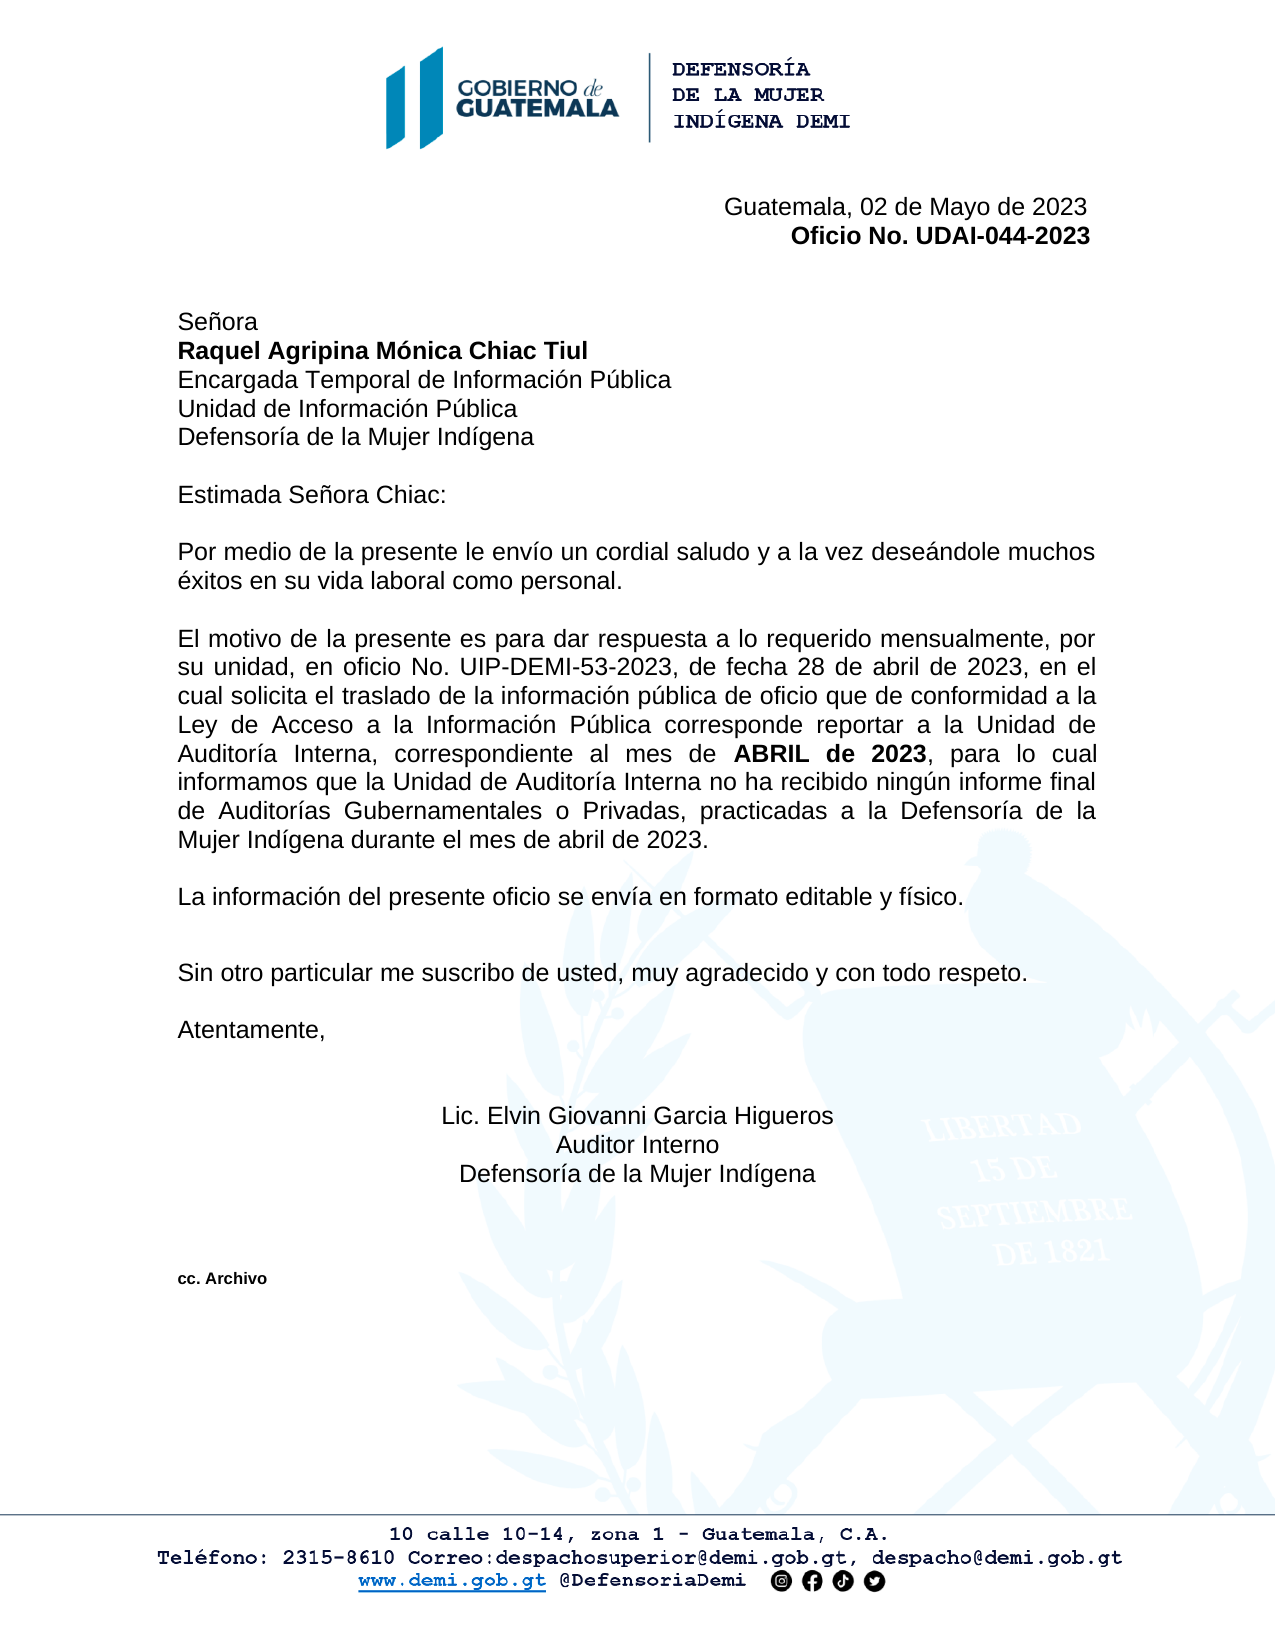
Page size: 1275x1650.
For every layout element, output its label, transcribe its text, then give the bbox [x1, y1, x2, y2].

text Oficio No. UDAI-044-2023 [177, 221, 1098, 250]
text Sin otro particular me suscribo de usted, muy agradecido y con todo respeto. [177, 957, 1098, 986]
text Unidad de Información Pública [177, 394, 1098, 422]
text Encargada Temporal de Información Pública [177, 365, 1098, 394]
text Defensoría de la Mujer Indígena [177, 422, 1098, 451]
text La información del presente oficio se envía en formato editable y físico. [177, 882, 1098, 911]
text Raquel Agripina Mónica Chiac Tiul [177, 336, 1098, 365]
text El motivo de la presente es para dar respuesta a lo requerido mensualmente, por su unidad, en oficio No. UIP-DEMI-53-2023, de fecha 28 de abril de 2023, en el cual solicita el traslado de la información pública de oficio que de conformidad a la Ley de Acceso a la Información Pública corresponde reportar a la Unidad de Auditoría Interna, correspondiente al mes de ABRIL de 2023, para lo cual informamos que la Unidad de Auditoría Interna no ha recibido ningún informe final de Auditorías Gubernamentales o Privadas, practicadas a la Defensoría de la Mujer Indígena durante el mes de abril de 2023. [177, 624, 1098, 854]
picture [0, 0, 1275, 1649]
text cc. Archivo [177, 1269, 1098, 1288]
text Señora [177, 307, 1098, 336]
text Defensoría de la Mujer Indígena [177, 1159, 1098, 1187]
text Estimada Señora Chiac: [177, 480, 1098, 509]
text Auditor Interno [177, 1130, 1098, 1159]
text Lic. Elvin Giovanni Garcia Higueros [177, 1101, 1098, 1130]
text Por medio de la presente le envío un cordial saludo y a la vez deseándole muchos éxitos en su vida laboral como personal. [177, 537, 1098, 595]
text Atentamente, [177, 1015, 1098, 1044]
text Guatemala, 02 de Mayo de 2023 [546, 192, 1098, 221]
